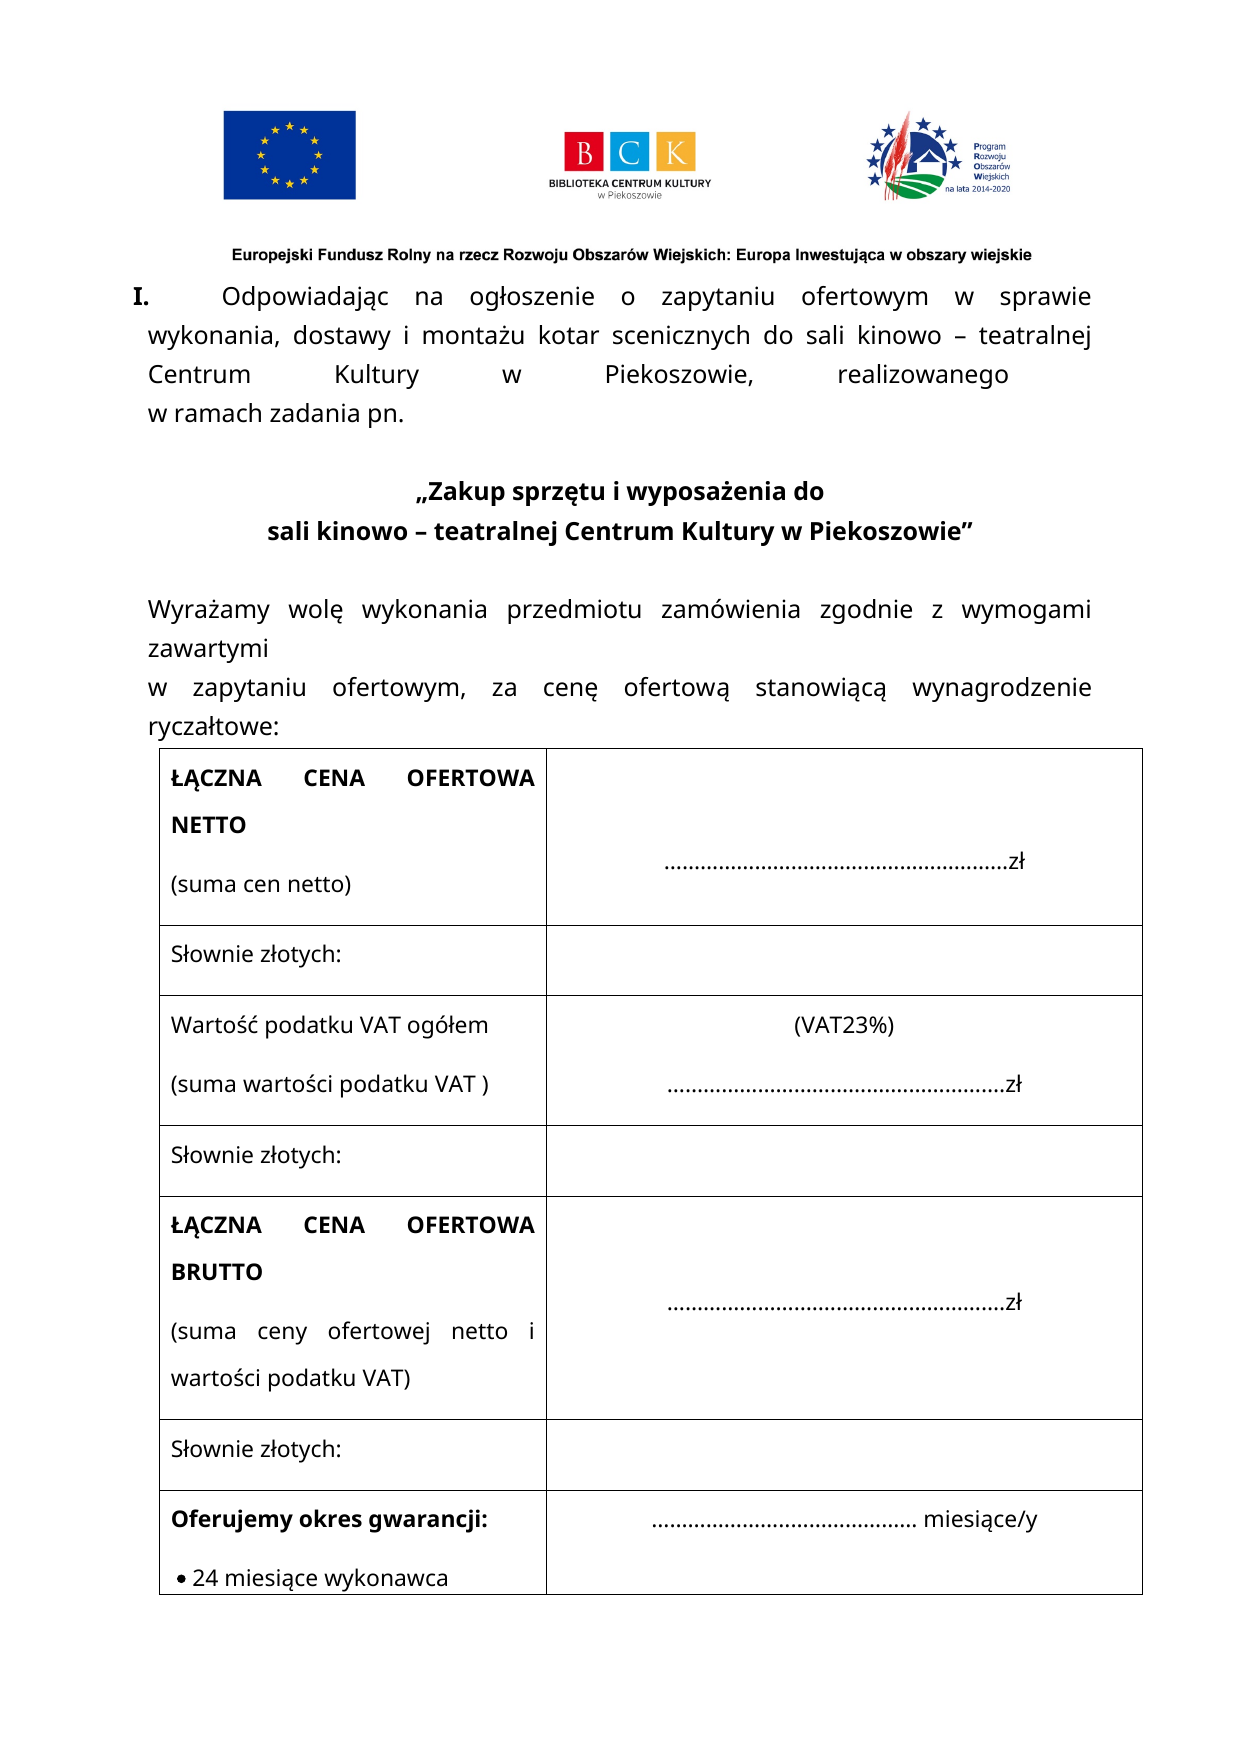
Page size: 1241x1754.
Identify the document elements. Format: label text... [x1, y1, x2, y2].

list Odpowiadając na ogłoszenie o zapytaniu ofertowym w sprawie wykonania, dostawy i montażu kotar scenicznych do sali kinowo – teatralnej Centrum Kultury w Piekoszowie, realizowanego w ramach zadania pn. [133, 278, 1093, 430]
table_header ŁĄCZNA CENA OFERTOWA NETTO (suma cen netto) [160, 749, 546, 925]
table_cell (VAT23%) ……………………………….……………….zł [547, 996, 1142, 1125]
table_cell Słownie złotych: [160, 1420, 546, 1489]
picture [147, 53, 1093, 279]
table_cell ŁĄCZNA CENA OFERTOWA BRUTTO (suma ceny ofertowej netto i wartości podatku VAT) [160, 1197, 546, 1419]
table_cell Słownie złotych: [160, 1126, 546, 1196]
table_cell [547, 1126, 1142, 1196]
table_cell ………………….…………………………….zł [547, 1197, 1142, 1419]
list „Zakup sprzętu i wyposażenia do [148, 435, 1093, 508]
table_cell Słownie złotych: [160, 926, 546, 995]
table_cell [547, 1420, 1142, 1489]
table_cell Wartość podatku VAT ogółem (suma wartości podatku VAT ) [160, 996, 546, 1125]
table_header …………………………………………………zł [547, 749, 1142, 925]
list sali kinowo – teatralnej Centrum Kultury w Piekoszowie” [148, 513, 1093, 547]
list Wyrażamy wolę wykonania przedmiotu zamówienia zgodnie z wymogami zawartymi w zapytaniu ofertowym, za cenę ofertową stanowiącą wynagrodzenie ryczałtowe: [148, 592, 1093, 743]
table_cell Oferujemy okres gwarancji: 24 miesiące wykonawca otrzyma - 0 pkt. 36 miesięcy lub więcej wykonawca otrzyma – 10 pkt [160, 1491, 546, 1594]
table_cell [547, 926, 1142, 995]
table_cell …………………..………………… miesiące/y [547, 1491, 1142, 1594]
